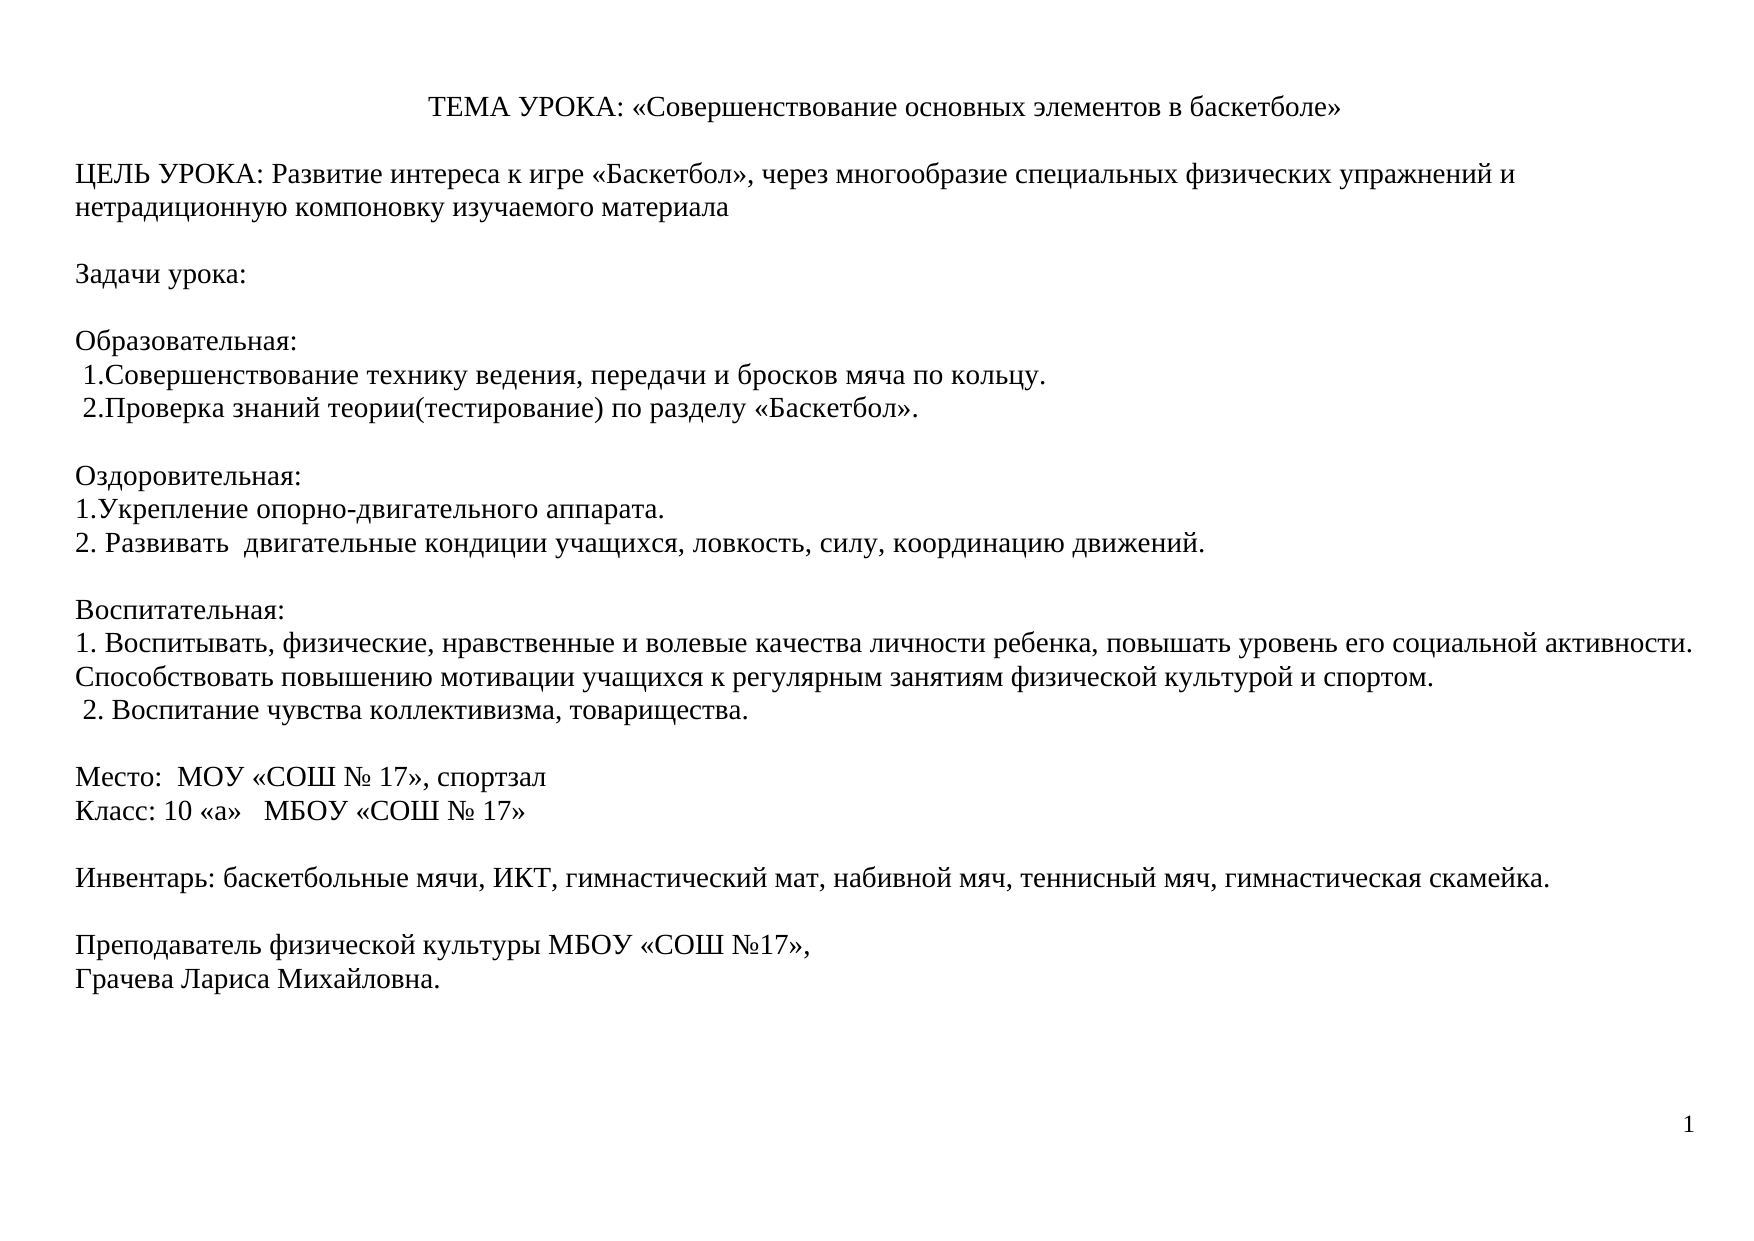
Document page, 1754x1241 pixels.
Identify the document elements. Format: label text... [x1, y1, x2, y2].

text 2. Развивать двигательные кондиции учащихся, ловкость, силу, координацию движений. [75, 525, 1695, 558]
text Воспитательная: [75, 592, 1695, 625]
text ТЕМА УРОКА: «Совершенствование основных элементов в баскетболе» [75, 89, 1695, 122]
text 1.Укрепление опорно-двигательного аппарата. [75, 491, 1695, 525]
text Преподаватель физической культуры МБОУ «СОШ №17», [75, 927, 1695, 961]
text Образовательная: [75, 323, 1695, 357]
text 1. Воспитывать, физические, нравственные и волевые качества личности ребенка, повышать уровень его социальной активности. Способствовать повышению мотивации учащихся к регулярным занятиям физической культурой и спортом. [75, 625, 1695, 692]
text 2.Проверка знаний теории(тестирование) по разделу «Баскетбол». [75, 391, 1695, 424]
text Оздоровительная: [75, 458, 1695, 491]
text 2. Воспитание чувства коллективизма, товарищества. [75, 692, 1695, 726]
text Инвентарь: баскетбольные мячи, ИКТ, гимнастический мат, набивной мяч, теннисный мяч, гимнастическая скамейка. [75, 860, 1695, 894]
text ЦЕЛЬ УРОКА: Развитие интереса к игре «Баскетбол», через многообразие специальных физических упражнений и нетрадиционную компоновку изучаемого материала [75, 156, 1695, 223]
text Грачева Лариса Михайловна. [75, 961, 1695, 994]
text Задачи урока: [75, 256, 1695, 290]
text Место: МОУ «СОШ № 17», спортзал [75, 759, 1695, 793]
text 1.Совершенствование технику ведения, передачи и бросков мяча по кольцу. [75, 357, 1695, 391]
text Класс: 10 «а» МБОУ «СОШ № 17» [75, 793, 1695, 827]
